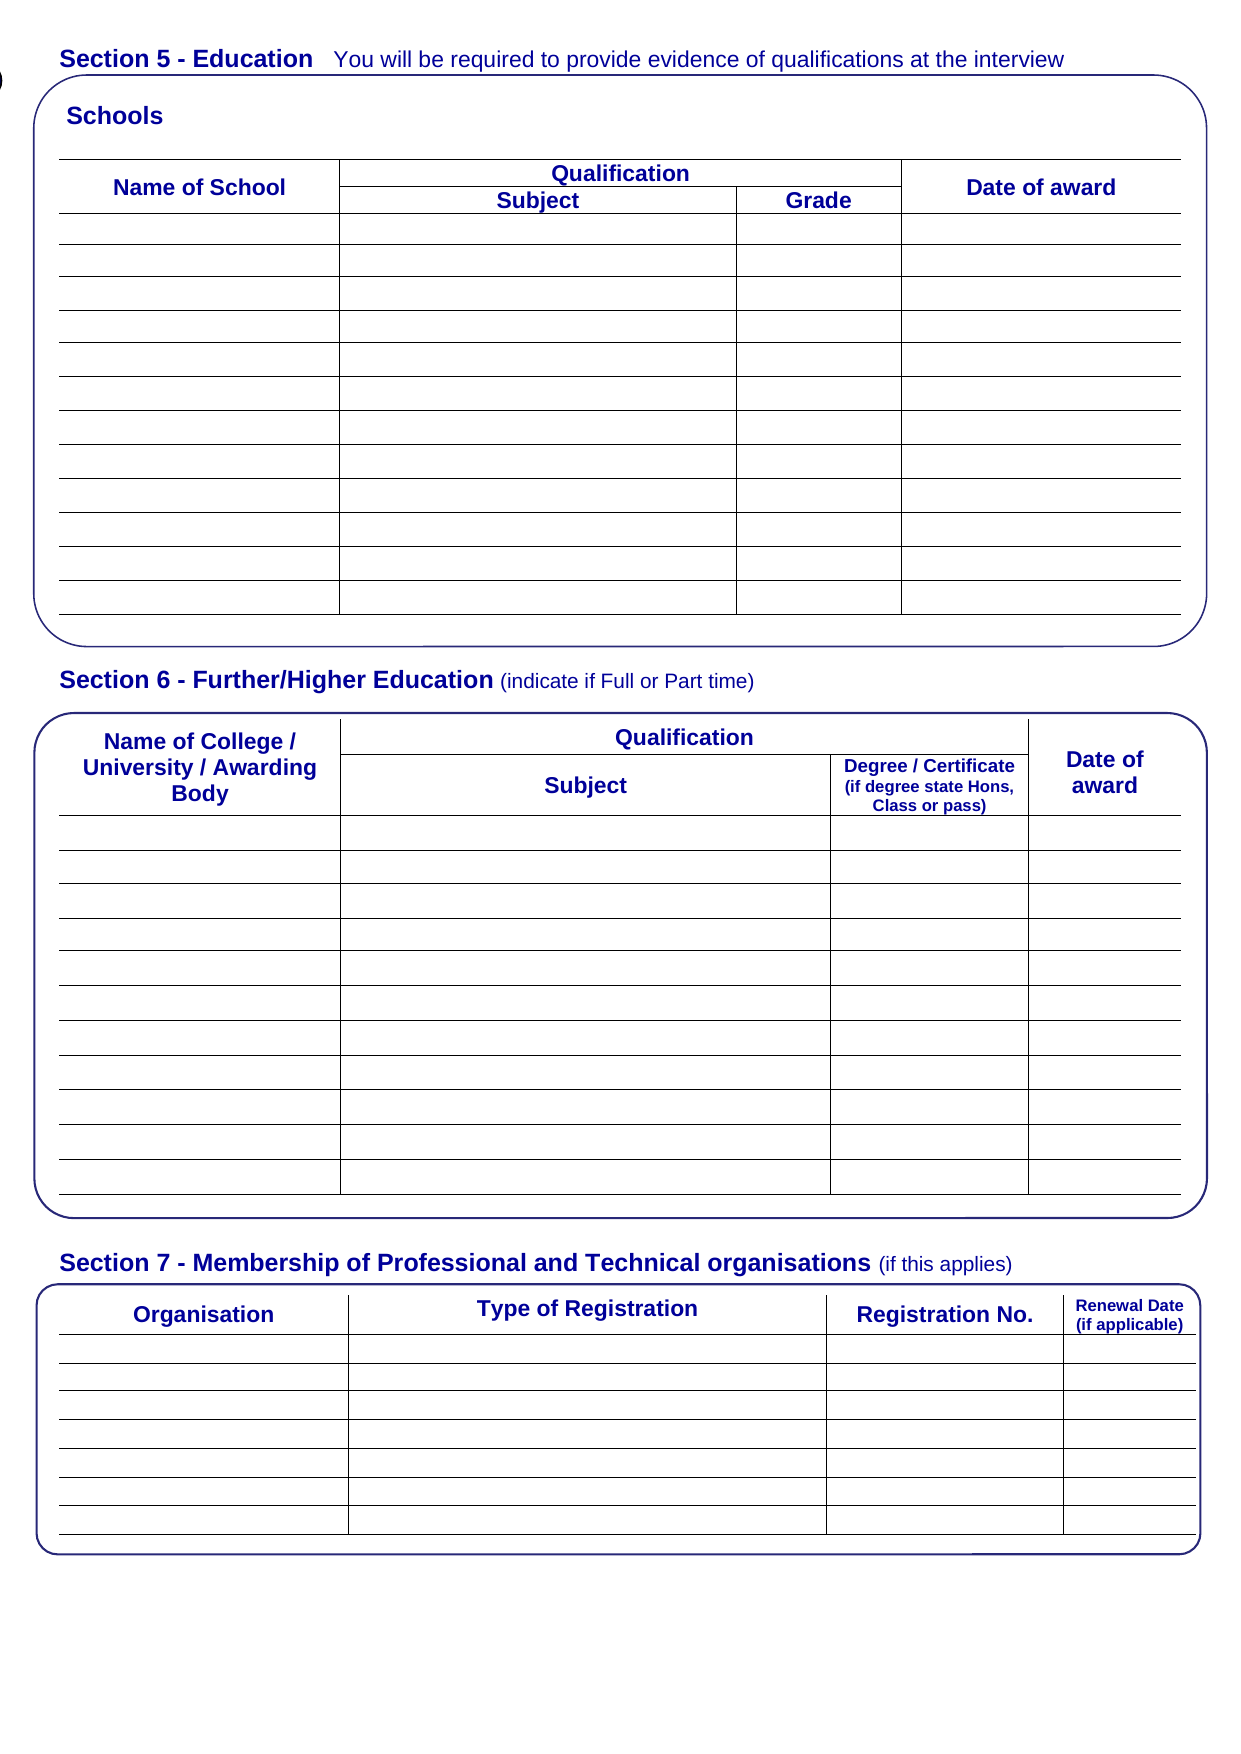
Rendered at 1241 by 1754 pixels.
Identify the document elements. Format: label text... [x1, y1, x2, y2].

table_cell [902, 343, 1181, 376]
table_cell [340, 311, 736, 342]
table_cell [737, 343, 901, 376]
table_cell [831, 919, 1028, 950]
table_cell [349, 1391, 826, 1419]
table_cell Subject [341, 755, 830, 815]
table_cell [340, 277, 736, 310]
table_cell [59, 1391, 348, 1419]
table_cell [59, 1478, 348, 1505]
table_cell [59, 1364, 348, 1390]
table_cell [737, 277, 901, 310]
table_cell [1064, 1478, 1196, 1505]
table_cell [737, 513, 901, 546]
table_cell [902, 445, 1181, 478]
table_cell [341, 884, 830, 917]
table_cell [737, 377, 901, 410]
table_cell [737, 445, 901, 478]
text Section 7 - Membership of Professional and Technical organisations (if this applies) [59, 1247, 1181, 1276]
table_cell [59, 1021, 340, 1054]
table_cell [59, 884, 340, 917]
table_cell [349, 1335, 826, 1363]
table_cell [1029, 851, 1181, 883]
table_cell [1029, 986, 1181, 1020]
text Section 6 - Further/Higher Education (indicate if Full or Part time) [59, 665, 1181, 694]
table_cell [341, 1056, 830, 1089]
table_cell [349, 1478, 826, 1505]
table_cell [902, 311, 1181, 342]
table_cell [341, 919, 830, 950]
table_cell [737, 245, 901, 276]
table_cell [340, 245, 736, 276]
table_cell [827, 1420, 1063, 1448]
table_cell [1029, 951, 1181, 985]
table_cell [831, 1056, 1028, 1089]
table_cell [59, 1090, 340, 1124]
table_cell [902, 245, 1181, 276]
table_cell [737, 547, 901, 580]
table_cell Grade [737, 187, 901, 213]
table_cell [1064, 1364, 1196, 1390]
table_cell [59, 479, 339, 512]
table_cell [341, 1090, 830, 1124]
table_cell [902, 513, 1181, 546]
table_cell [902, 479, 1181, 512]
table_cell [59, 214, 339, 244]
table_cell [59, 1506, 348, 1534]
table_cell [831, 851, 1028, 883]
table_cell [340, 547, 736, 580]
table_cell [1029, 884, 1181, 917]
table_cell [1064, 1335, 1196, 1363]
table_cell [902, 277, 1181, 310]
table_cell [59, 1449, 348, 1477]
table_cell [831, 951, 1028, 985]
table_header Organisation [59, 1295, 348, 1334]
table_cell [340, 479, 736, 512]
table_cell [59, 1335, 348, 1363]
table_cell [737, 311, 901, 342]
table_cell [902, 581, 1181, 614]
table_cell [340, 214, 736, 244]
table_cell [59, 445, 339, 478]
table_cell Subject [340, 187, 736, 213]
table_cell [59, 311, 339, 342]
table_cell [59, 951, 340, 985]
table_cell [737, 479, 901, 512]
table_header Date of award [1029, 719, 1181, 815]
table_cell [59, 851, 340, 883]
table_header Date of award [902, 160, 1181, 213]
table_cell [902, 411, 1181, 444]
table_header Registration No. [827, 1295, 1063, 1334]
table_cell [340, 445, 736, 478]
table_cell [59, 1160, 340, 1194]
table_header Qualification [340, 160, 901, 186]
table_cell [59, 245, 339, 276]
table_cell [349, 1506, 826, 1534]
table_cell [1064, 1449, 1196, 1477]
table_cell [831, 1021, 1028, 1054]
table_cell [737, 214, 901, 244]
table_cell [1029, 1125, 1181, 1159]
table_header Qualification [341, 719, 1028, 754]
table_cell [831, 1125, 1028, 1159]
table_cell [827, 1478, 1063, 1505]
table_cell [59, 919, 340, 950]
table_cell [1029, 1090, 1181, 1124]
table_cell [340, 411, 736, 444]
table_cell [59, 377, 339, 410]
table_cell [1029, 1056, 1181, 1089]
table_cell [349, 1364, 826, 1390]
table_cell [341, 986, 830, 1020]
table_cell [827, 1506, 1063, 1534]
table_cell [1064, 1420, 1196, 1448]
table_cell [341, 851, 830, 883]
table_cell [340, 513, 736, 546]
table_cell [59, 277, 339, 310]
table_cell [341, 1160, 830, 1194]
table_cell [831, 816, 1028, 850]
table_cell [59, 513, 339, 546]
table_cell [831, 986, 1028, 1020]
table_cell [341, 1021, 830, 1054]
table_cell [349, 1449, 826, 1477]
table_header Renewal Date (if applicable) [1064, 1295, 1196, 1334]
table_cell [59, 411, 339, 444]
table_cell [341, 816, 830, 850]
table_cell [341, 1125, 830, 1159]
table_cell [1029, 1021, 1181, 1054]
table_cell [831, 884, 1028, 917]
table_cell [340, 343, 736, 376]
table_cell [59, 547, 339, 580]
table_cell [1029, 816, 1181, 850]
table_cell [902, 377, 1181, 410]
table_cell [340, 377, 736, 410]
table_cell [59, 1125, 340, 1159]
table_cell [59, 1420, 348, 1448]
table_cell [737, 411, 901, 444]
table_cell [1064, 1391, 1196, 1419]
table_cell [737, 581, 901, 614]
table_cell [59, 816, 340, 850]
table_cell Degree / Certificate (if degree state Hons, Class or pass) [831, 755, 1028, 815]
table_cell [340, 581, 736, 614]
table_cell [831, 1090, 1028, 1124]
table_cell [349, 1420, 826, 1448]
table_cell [831, 1160, 1028, 1194]
text Schools [59, 101, 1181, 130]
table_cell [827, 1449, 1063, 1477]
table_cell [902, 547, 1181, 580]
table_cell [827, 1391, 1063, 1419]
table_cell [827, 1335, 1063, 1363]
table_cell [59, 986, 340, 1020]
table_cell [1029, 1160, 1181, 1194]
table_header Name of School [59, 160, 339, 213]
table_header Name of College / University / Awarding Body [59, 719, 340, 815]
table_cell [341, 951, 830, 985]
table_cell [1064, 1506, 1196, 1534]
table_cell [902, 214, 1181, 244]
text Section 5 - Education You will be required to provide evidence of qualifications at the interview [59, 43, 1181, 101]
table_cell [59, 343, 339, 376]
table_cell [1029, 919, 1181, 950]
table_header Type of Registration [349, 1295, 826, 1334]
table_cell [827, 1364, 1063, 1390]
table_cell [59, 581, 339, 614]
table_cell [59, 1056, 340, 1089]
